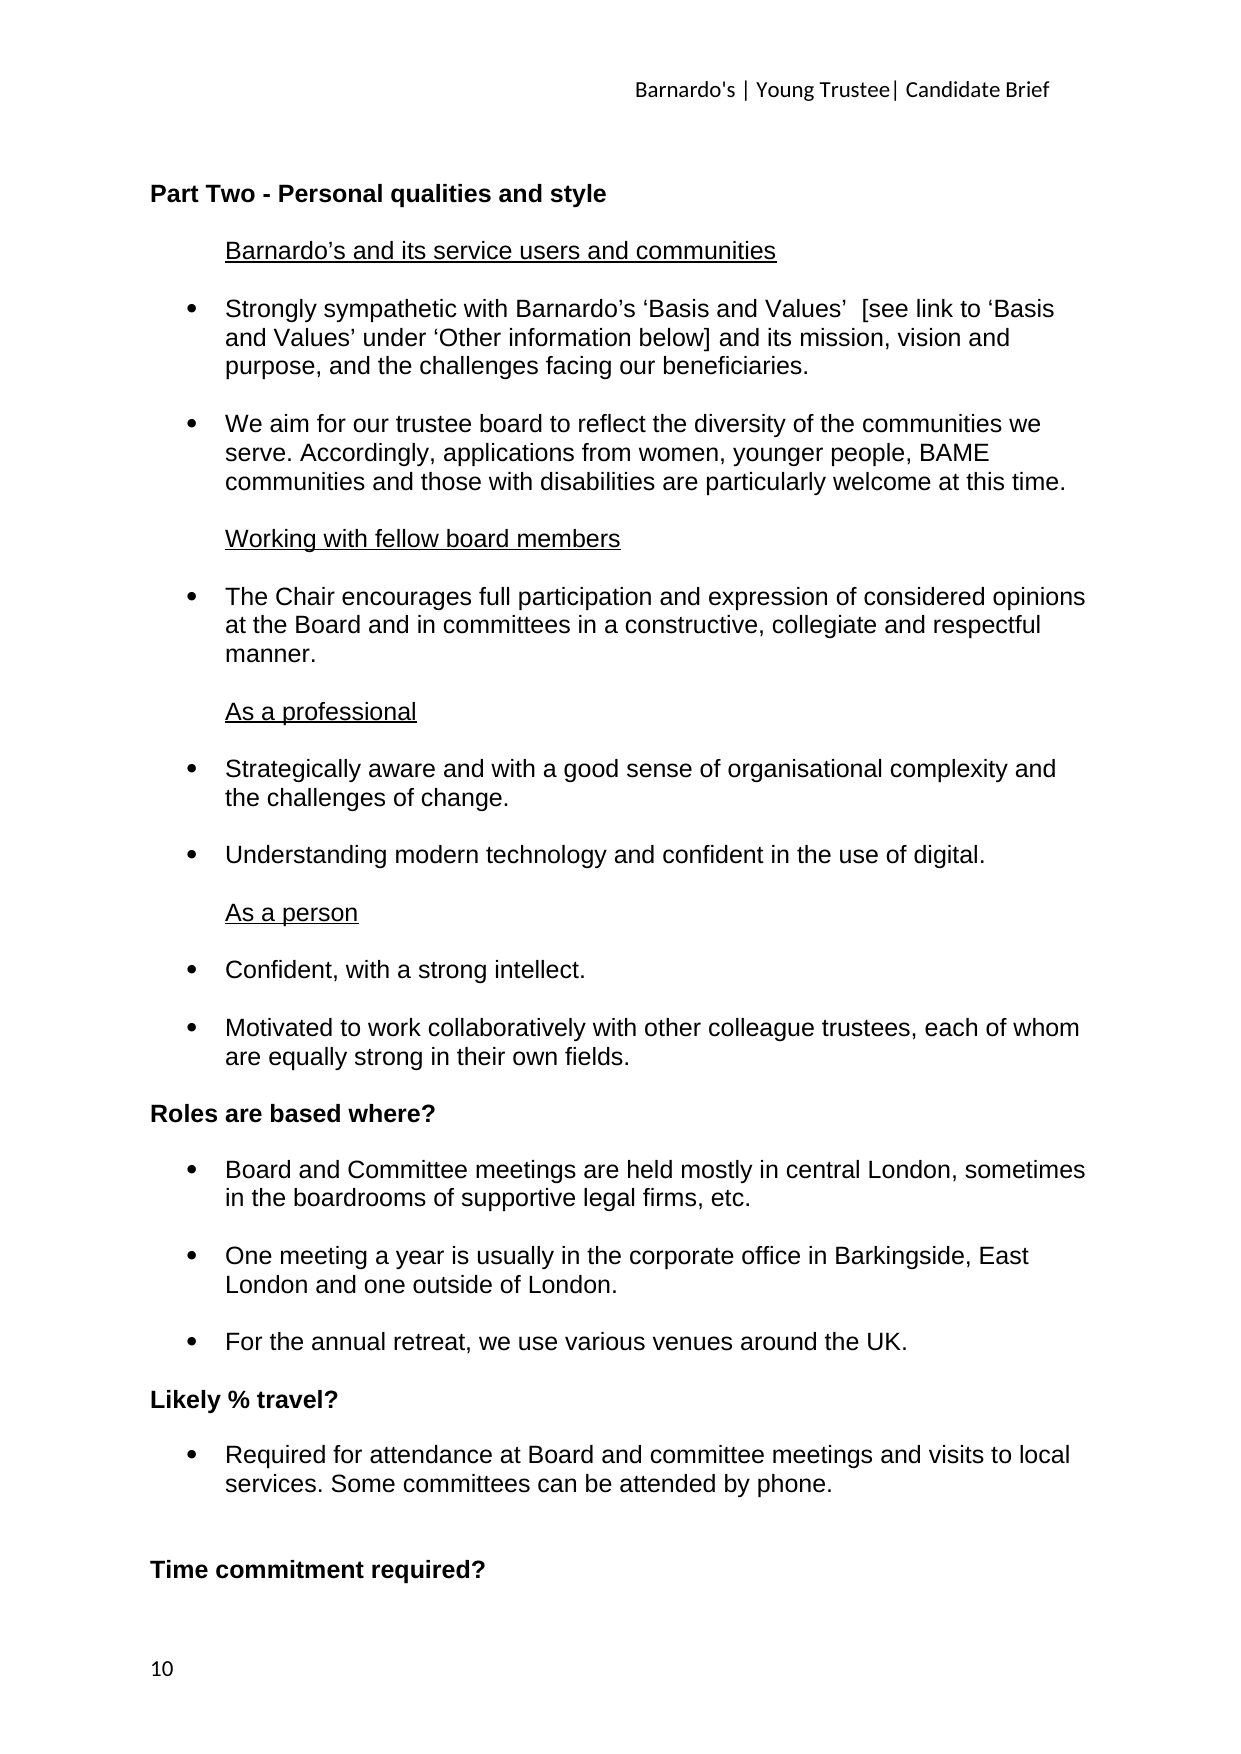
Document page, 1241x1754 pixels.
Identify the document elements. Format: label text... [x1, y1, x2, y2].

list Motivated to work collaboratively with other colleague trustees, each of whom are equally strong in their own fields. [187, 1013, 1090, 1071]
list Strongly sympathetic with Barnardo’s ‘Basis and Values’ [see link to ‘Basis and Values’ under ‘Other information below] and its mission, vision and purpose, and the challenges facing our beneficiaries. [187, 294, 1090, 380]
list Strategically aware and with a good sense of organisational complexity and the challenges of change. [187, 754, 1090, 812]
text Working with fellow board members [225, 524, 1090, 553]
list Confident, with a strong intellect. [187, 956, 1090, 984]
list We aim for our trustee board to reflect the diversity of the communities we serve. Accordingly, applications from women, younger people, BAME communities and those with disabilities are particularly welcome at this time. [187, 409, 1090, 495]
list One meeting a year is usually in the corporate office in Barkingside, East London and one outside of London. [187, 1241, 1090, 1298]
list For the annual retreat, we use various venues around the UK. [187, 1327, 1090, 1356]
text Part Two - Personal qualities and style [150, 179, 1090, 207]
text Roles are based where? [150, 1099, 1090, 1128]
list The Chair encourages full participation and expression of considered opinions at the Board and in committees in a constructive, collegiate and respectful manner. [187, 581, 1090, 668]
text As a professional [225, 697, 1090, 725]
text Barnardo’s and its service users and communities [225, 236, 1090, 265]
list Understanding modern technology and confident in the use of digital. [187, 840, 1090, 869]
text Time commitment required? [150, 1555, 1090, 1584]
text As a person [225, 898, 1090, 927]
list Board and Committee meetings are held mostly in central London, sometimes in the boardrooms of supportive legal firms, etc. [187, 1154, 1090, 1212]
text Likely % travel? [150, 1385, 1090, 1414]
list Required for attendance at Board and committee meetings and visits to local services. Some committees can be attended by phone. [187, 1440, 1090, 1498]
